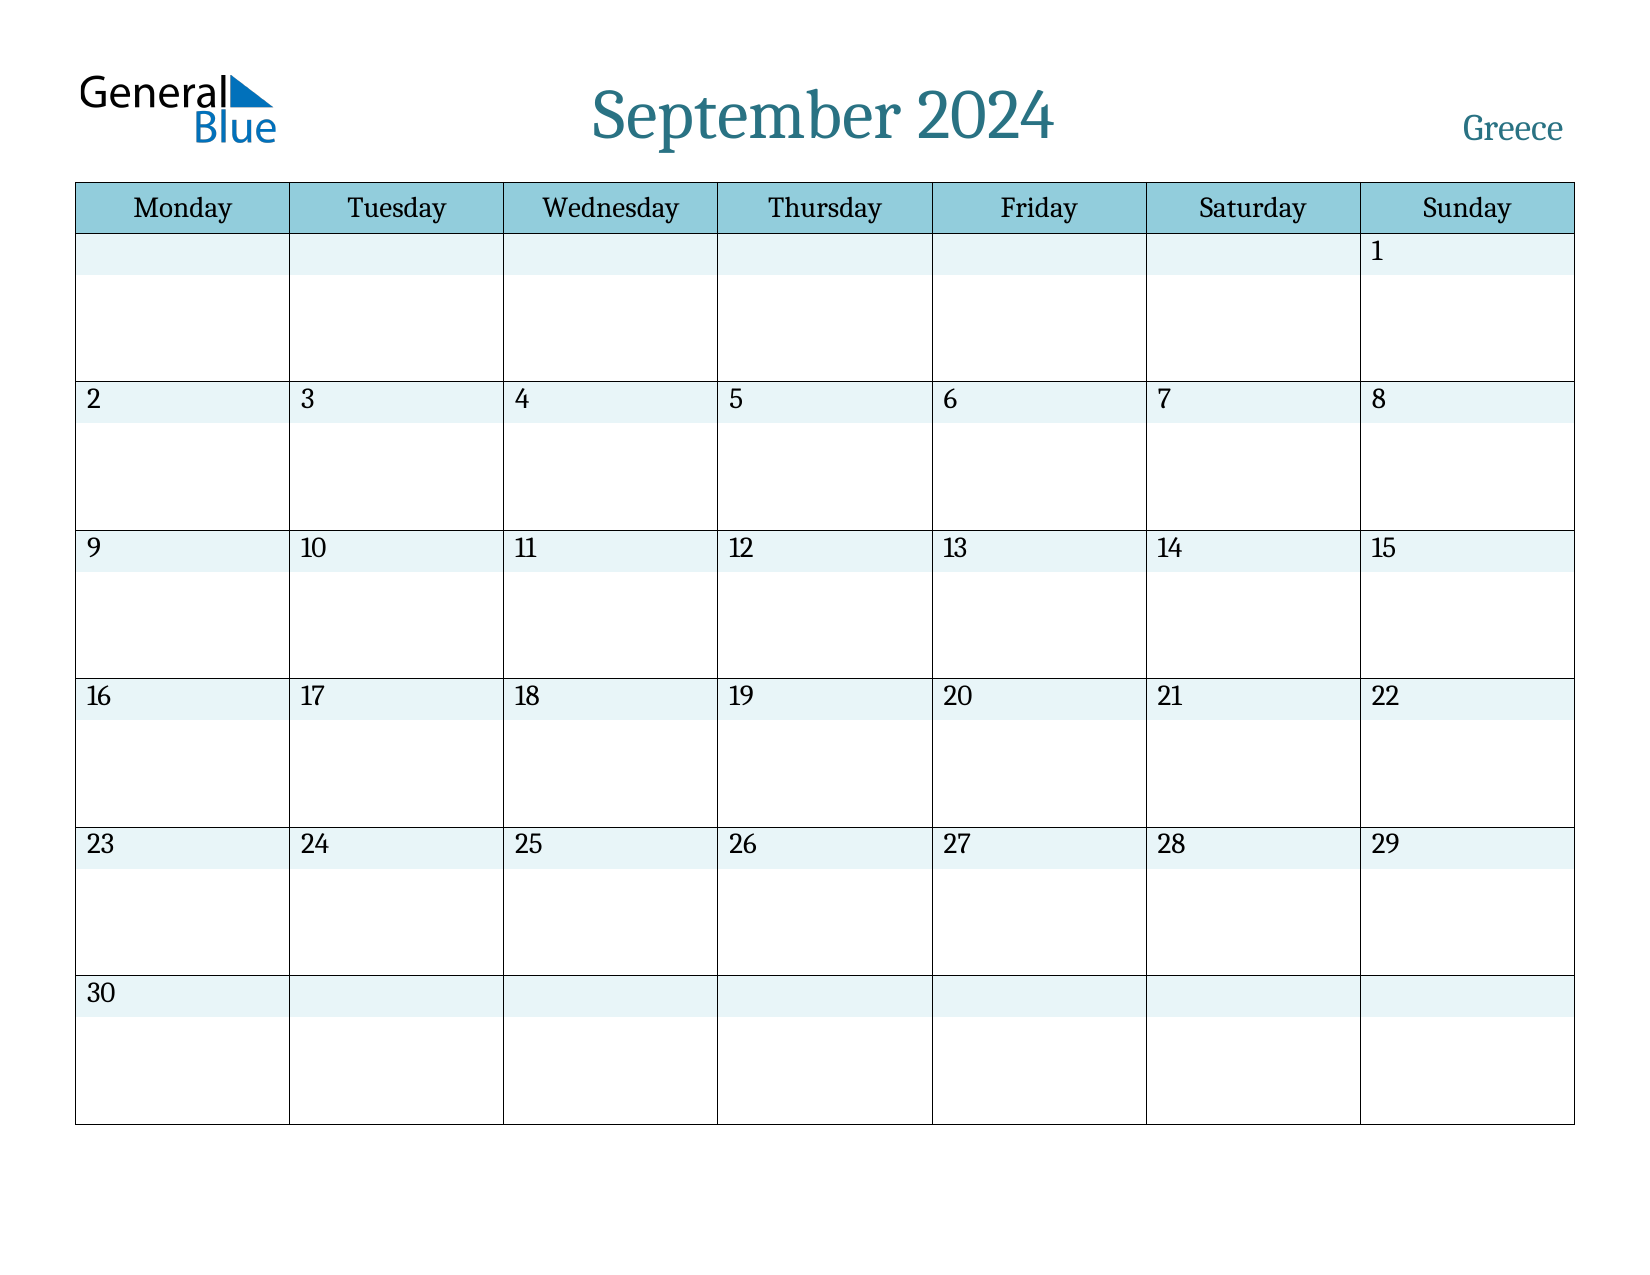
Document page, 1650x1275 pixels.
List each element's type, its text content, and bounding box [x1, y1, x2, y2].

table_cell 2 [76, 382, 289, 423]
table_cell [290, 1017, 503, 1123]
table_cell [76, 869, 289, 975]
table_cell [1147, 1017, 1360, 1123]
table_cell [1361, 720, 1574, 827]
table_cell [933, 1017, 1146, 1123]
table_cell 15 [1361, 531, 1574, 572]
table_cell [504, 275, 717, 381]
table_cell [290, 976, 503, 1017]
table_cell [1147, 423, 1360, 530]
table_cell 24 [290, 828, 503, 869]
table_cell [290, 275, 503, 381]
table_cell [718, 720, 932, 827]
table_cell [1147, 869, 1360, 975]
table_cell [504, 234, 717, 275]
table_cell Friday [933, 183, 1146, 233]
table_cell 23 [76, 828, 289, 869]
table_cell 17 [290, 679, 503, 720]
table_cell [1147, 976, 1360, 1017]
table_cell [290, 869, 503, 975]
table_cell [290, 720, 503, 827]
table_cell [718, 869, 932, 975]
table_cell [718, 1017, 932, 1123]
table_header [76, 75, 503, 182]
table_cell Thursday [718, 183, 932, 233]
table_cell [504, 572, 717, 678]
table_cell 26 [718, 828, 932, 869]
table_cell [76, 720, 289, 827]
picture [80, 75, 276, 143]
table_cell [718, 572, 932, 678]
table_cell [933, 976, 1146, 1017]
table_cell [1361, 572, 1574, 678]
table_cell [76, 275, 289, 381]
table_cell 29 [1361, 828, 1574, 869]
table_cell [1361, 275, 1574, 381]
table_cell Sunday [1361, 183, 1574, 233]
table_cell [1361, 976, 1574, 1017]
table_cell [933, 572, 1146, 678]
table_cell 8 [1361, 382, 1574, 423]
table_cell [933, 234, 1146, 275]
table_cell 6 [933, 382, 1146, 423]
table_cell 14 [1147, 531, 1360, 572]
table_cell 12 [718, 531, 932, 572]
table_cell [1361, 423, 1574, 530]
table_cell [290, 234, 503, 275]
table_cell [290, 572, 503, 678]
table_cell 1 [1361, 234, 1574, 275]
table_cell 27 [933, 828, 1146, 869]
table_cell [1147, 234, 1360, 275]
table_cell [718, 423, 932, 530]
table_cell [76, 1017, 289, 1123]
table_cell [1361, 1017, 1574, 1123]
table_cell Tuesday [290, 183, 503, 233]
table_cell 18 [504, 679, 717, 720]
table_header Greece [1146, 75, 1574, 182]
table_cell [1147, 572, 1360, 678]
table_cell [290, 423, 503, 530]
table_cell 16 [76, 679, 289, 720]
table_cell 30 [76, 976, 289, 1017]
table_cell [718, 234, 932, 275]
table_cell 22 [1361, 679, 1574, 720]
table_cell 5 [718, 382, 932, 423]
table_cell 3 [290, 382, 503, 423]
table_cell [504, 869, 717, 975]
table_cell [76, 423, 289, 530]
table_cell Wednesday [504, 183, 717, 233]
table_cell 7 [1147, 382, 1360, 423]
table_cell [933, 720, 1146, 827]
table_cell [76, 234, 289, 275]
table_cell Monday [76, 183, 289, 233]
table_cell [504, 976, 717, 1017]
table_cell 9 [76, 531, 289, 572]
table_cell [718, 976, 932, 1017]
table_cell [504, 423, 717, 530]
table_cell [933, 275, 1146, 381]
table_header September 2024 [504, 75, 1146, 182]
table_cell 10 [290, 531, 503, 572]
table_cell [1147, 275, 1360, 381]
table_cell [504, 720, 717, 827]
table_cell 4 [504, 382, 717, 423]
table_cell [718, 275, 932, 381]
table_cell 13 [933, 531, 1146, 572]
table_cell [504, 1017, 717, 1123]
table_cell 21 [1147, 679, 1360, 720]
table_cell 28 [1147, 828, 1360, 869]
table_cell 20 [933, 679, 1146, 720]
table_cell [76, 572, 289, 678]
table_cell 25 [504, 828, 717, 869]
table_cell 11 [504, 531, 717, 572]
table_cell [1147, 720, 1360, 827]
table_cell [933, 423, 1146, 530]
table_cell 19 [718, 679, 932, 720]
table_cell [1361, 869, 1574, 975]
table_cell [933, 869, 1146, 975]
table_cell Saturday [1147, 183, 1360, 233]
